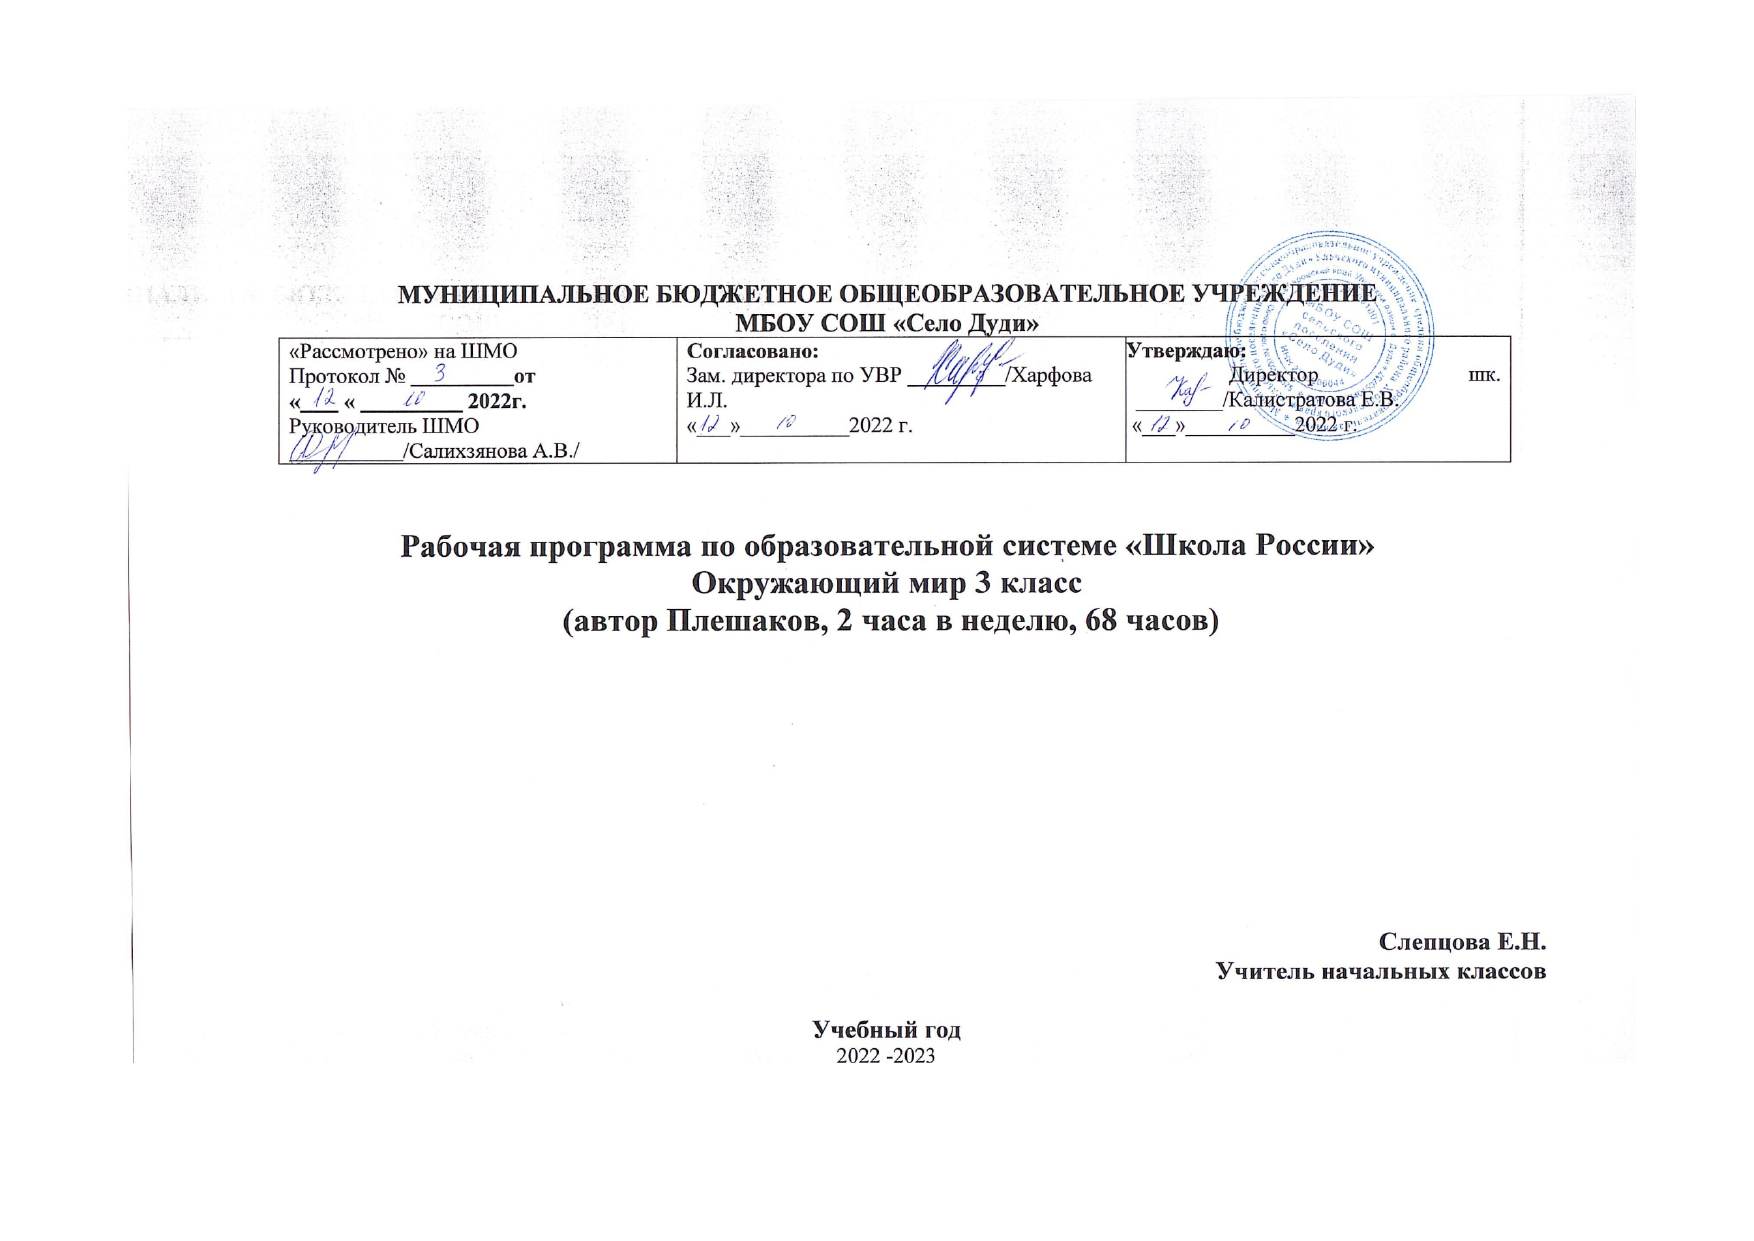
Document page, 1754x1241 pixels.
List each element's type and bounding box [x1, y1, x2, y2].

picture [118, 88, 1636, 1063]
